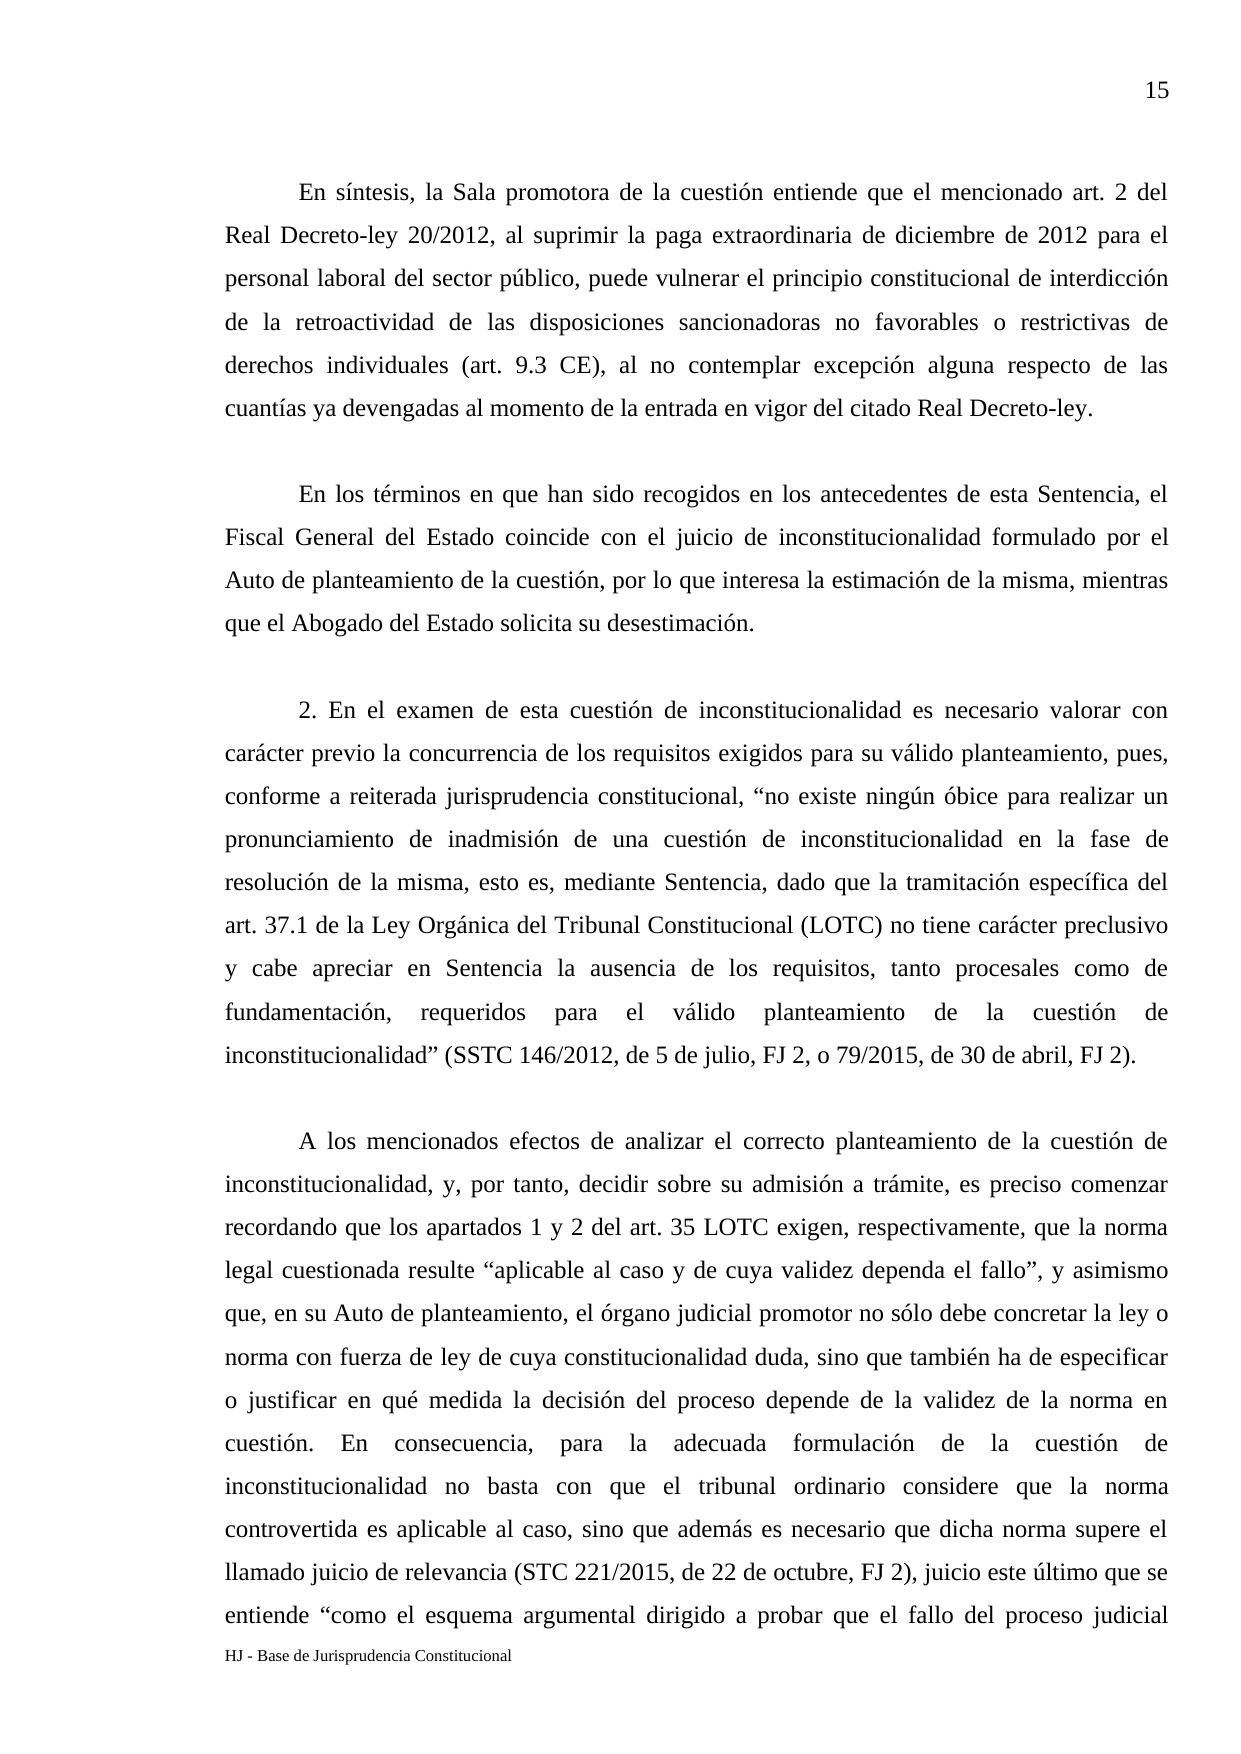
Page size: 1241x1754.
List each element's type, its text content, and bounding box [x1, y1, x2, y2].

text En los términos en que han sido recogidos en los antecedentes de esta Sentencia, el Fiscal General del Estado coincide con el juicio de inconstitucionalidad formulado por el Auto de planteamiento de la cuestión, por lo que interesa la estimación de la misma, mientras que el Abogado del Estado solicita su desestimación. [224, 479, 1169, 637]
text 2. En el examen de esta cuestión de inconstitucionalidad es necesario valorar con carácter previo la concurrencia de los requisitos exigidos para su válido planteamiento, pues, conforme a reiterada jurisprudencia constitucional, “no existe ningún óbice para realizar un pronunciamiento de inadmisión de una cuestión de inconstitucionalidad en la fase de resolución de la misma, esto es, mediante Sentencia, dado que la tramitación específica del art. 37.1 de la Ley Orgánica del Tribunal Constitucional (LOTC) no tiene carácter preclusivo y cabe apreciar en Sentencia la ausencia de los requisitos, tanto procesales como de fundamentación, requeridos para el válido planteamiento de la cuestión de inconstitucionalidad” (SSTC 146/2012, de 5 de julio, FJ 2, o 79/2015, de 30 de abril, FJ 2). [224, 695, 1169, 1068]
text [224, 1126, 1169, 1629]
text En síntesis, la Sala promotora de la cuestión entiende que el mencionado art. 2 del Real Decreto-ley 20/2012, al suprimir la paga extraordinaria de diciembre de 2012 para el personal laboral del sector público, puede vulnerar el principio constitucional de interdicción de la retroactividad de las disposiciones sancionadoras no favorables o restrictivas de derechos individuales (art. 9.3 CE), al no contemplar excepción alguna respecto de las cuantías ya devengadas al momento de la entrada en vigor del citado Real Decreto-ley. [224, 177, 1169, 422]
